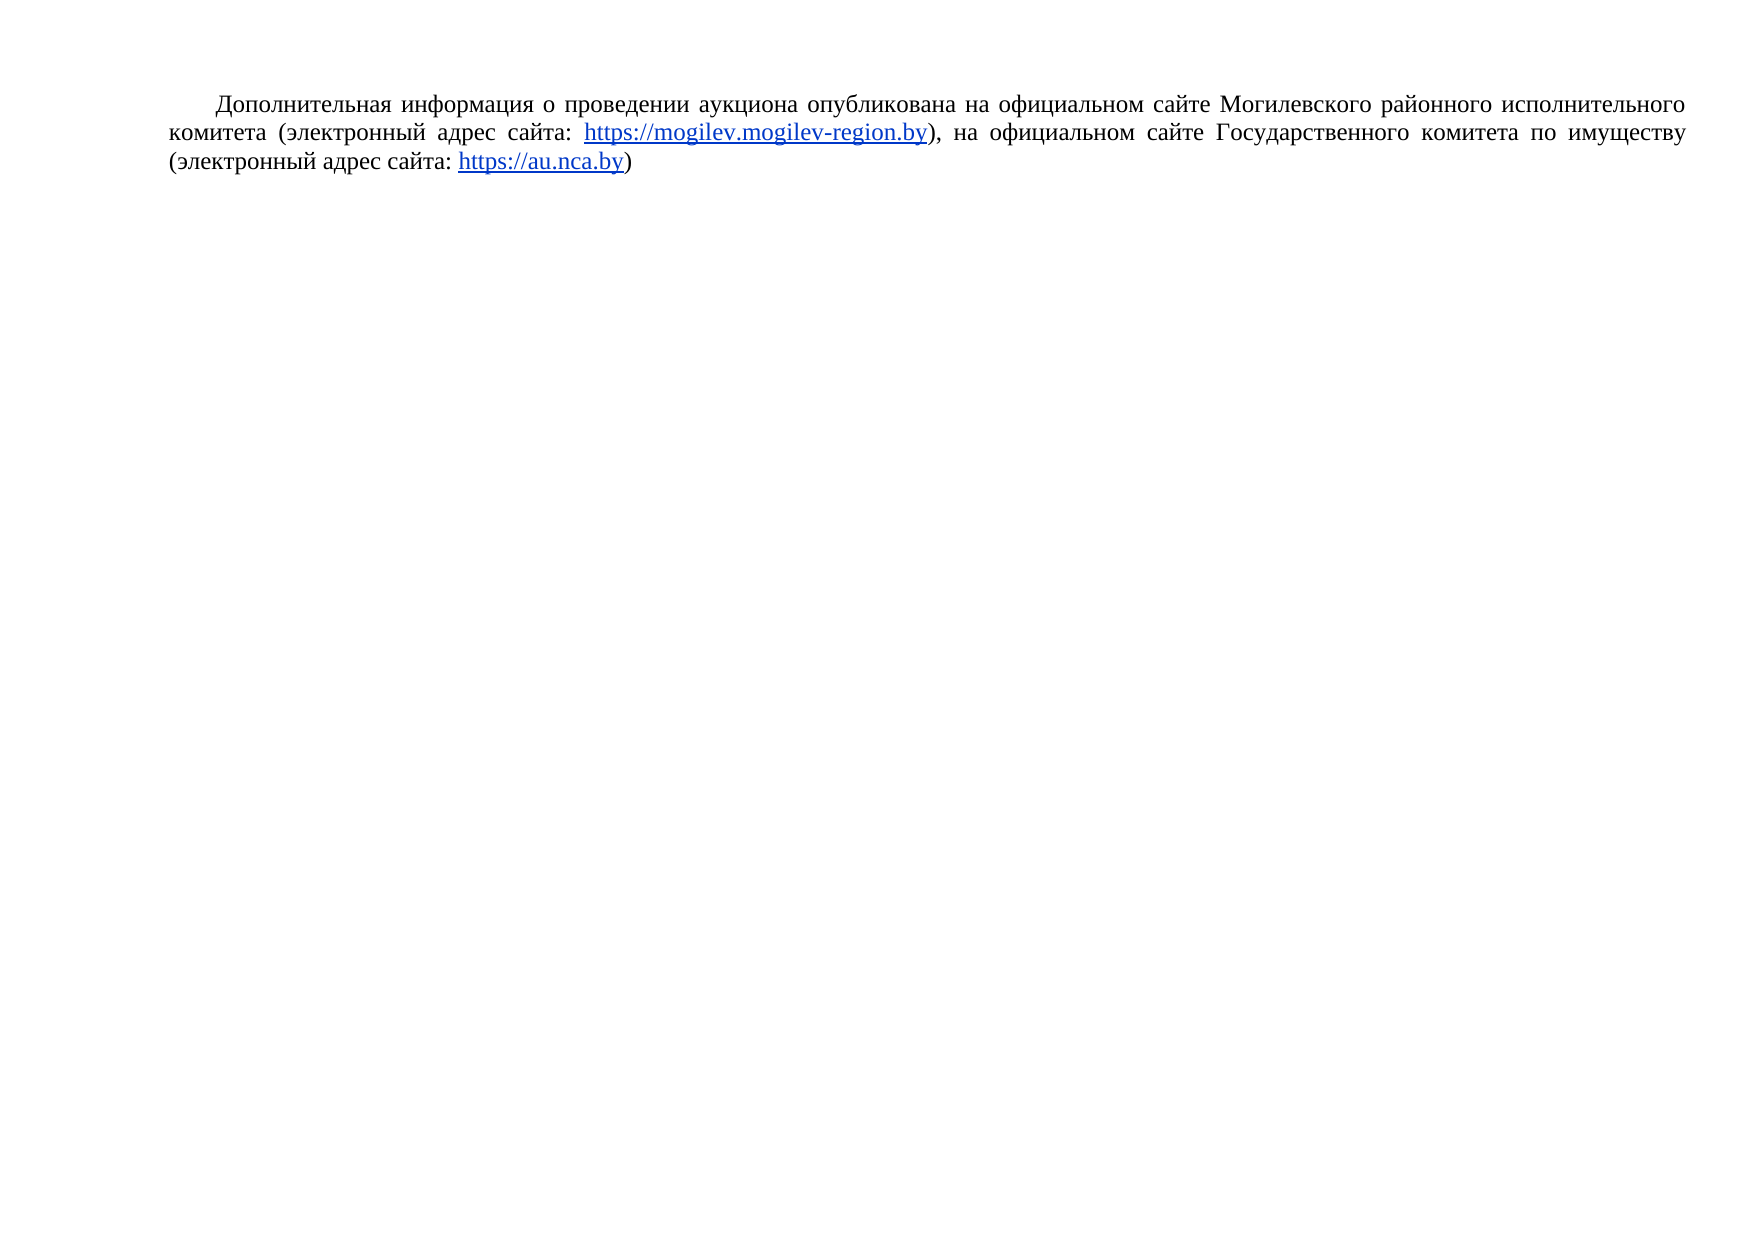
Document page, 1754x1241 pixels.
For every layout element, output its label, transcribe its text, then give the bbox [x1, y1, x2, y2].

text Дополнительная информация о проведении аукциона опубликована на официальном сайте Могилевского районного исполнительного комитета (электронный адрес сайта: https://mogilev.mogilev-region.by), на официальном сайте Государственного комитета по имуществу (электронный адрес сайта: https://au.nca.by) [169, 89, 1687, 175]
